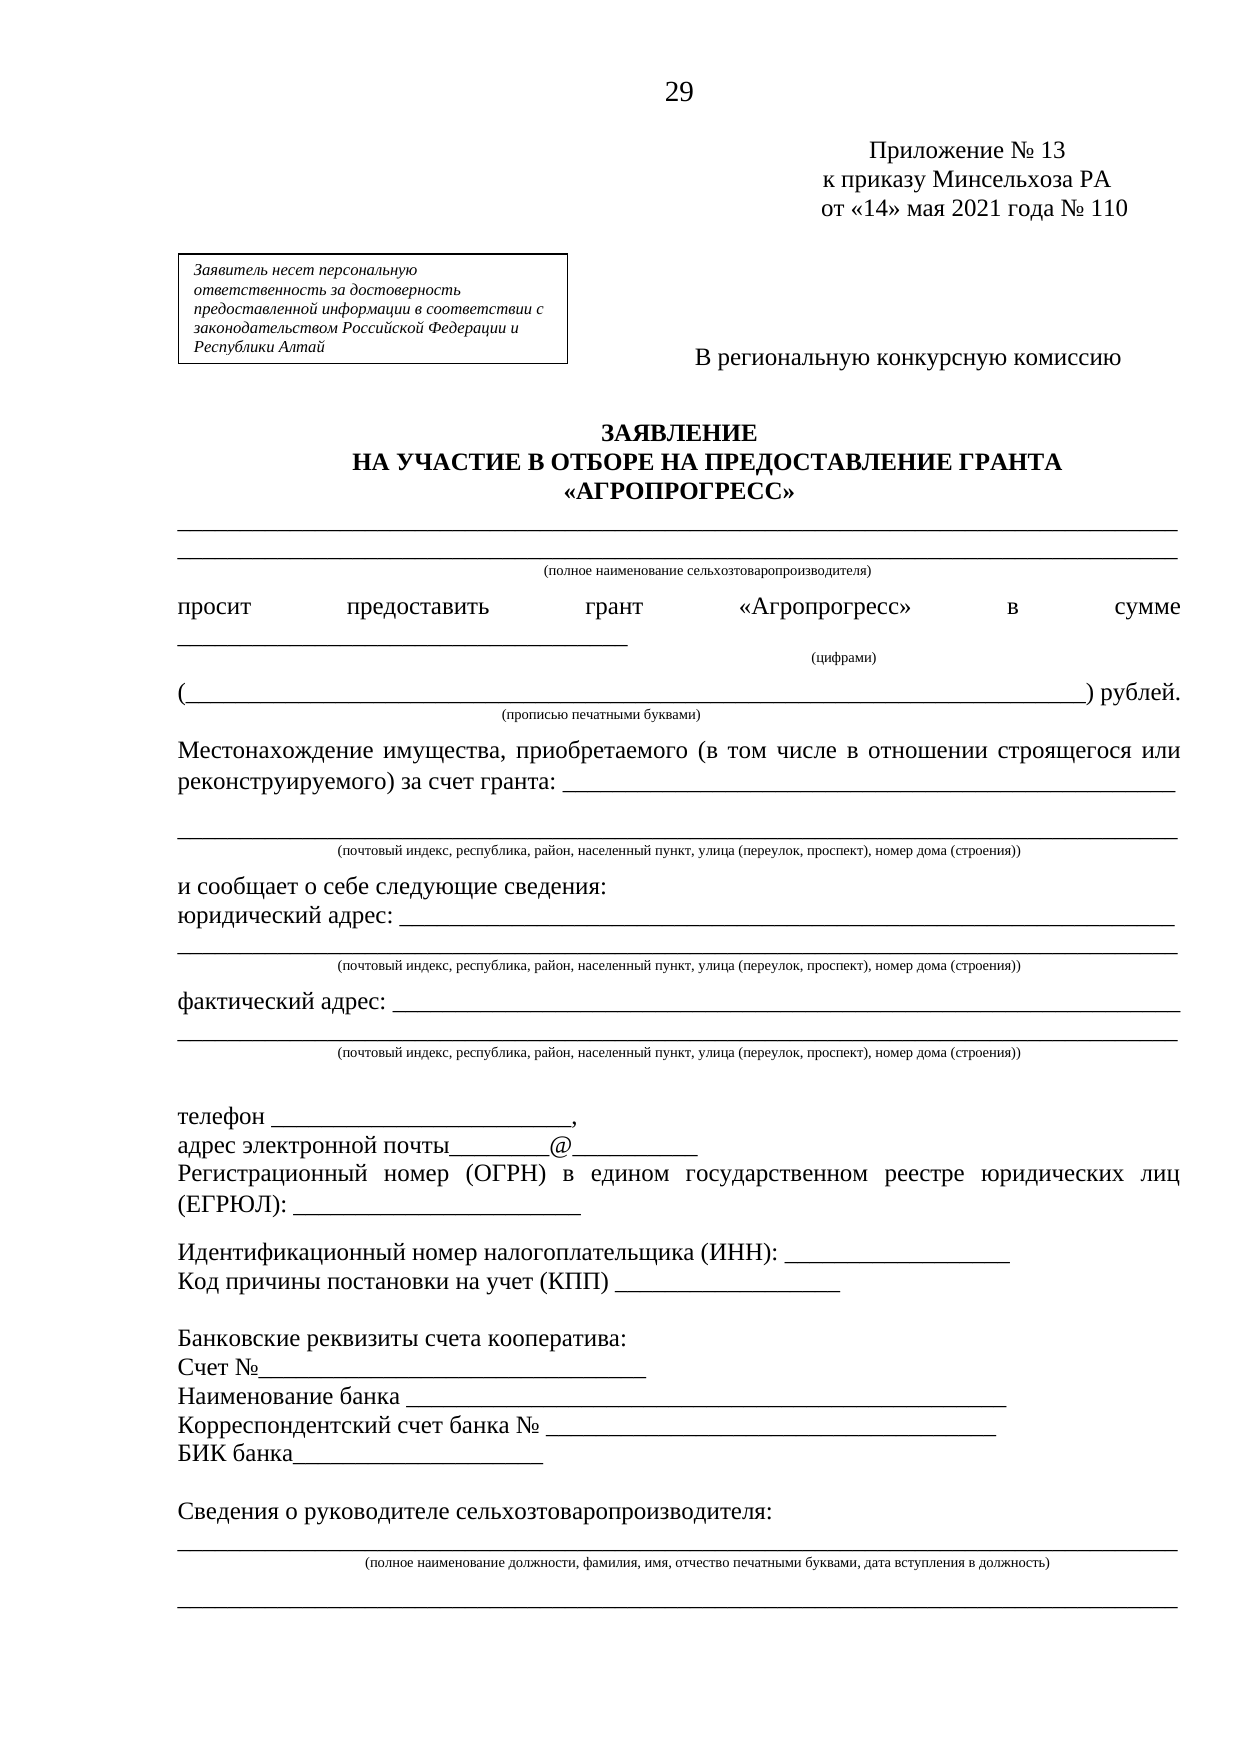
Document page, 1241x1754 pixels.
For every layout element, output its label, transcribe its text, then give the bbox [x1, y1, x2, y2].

text телефон ________________________, [177, 1101, 1181, 1130]
text НА УЧАСТИЕ В ОТБОРЕ НА ПРЕДОСТАВЛЕНИЕ ГРАНТА «АГРОПРОГРЕСС» [177, 447, 1181, 505]
text (почтовый индекс, республика, район, населенный пункт, улица (переулок, проспект), номер дома (строения)) [177, 1043, 1181, 1072]
text ________________________________________________________________________________ [177, 928, 1181, 957]
text ________________________________________________________________________________ [177, 505, 1181, 533]
text В региональную конкурсную комиссию [177, 253, 1181, 371]
text просит предоставить грант «Агропрогресс» в сумме ____________________________________ (цифрами) [177, 591, 1181, 677]
text (полное наименование сельхозтоваропроизводителя) [177, 562, 1181, 591]
text Наименование банка ________________________________________________ [177, 1381, 1181, 1410]
text ________________________________________________________________________________ [177, 1582, 1181, 1611]
text фактический адрес: _______________________________________________________________ [177, 986, 1181, 1015]
text Регистрационный номер (ОГРН) в едином государственном реестре юридических лиц (ЕГРЮЛ): _______________________ [177, 1158, 1181, 1218]
text к приказу Минсельхоза РА [753, 164, 1181, 193]
text ________________________________________________________________________________ [177, 533, 1181, 562]
text юридический адрес: ______________________________________________________________ [177, 900, 1181, 928]
text Сведения о руководителе сельхозтоваропроизводителя: [177, 1496, 1181, 1525]
text Код причины постановки на учет (КПП) __________________ [177, 1266, 1181, 1295]
text от «14» мая 2021 года № 110 [768, 193, 1181, 222]
text Местонахождение имущества, приобретаемого (в том числе в отношении строящегося или реконструируемого) за счет гранта: _________________________________________________ [177, 735, 1181, 794]
text ________________________________________________________________________________ [177, 1525, 1181, 1553]
text Идентификационный номер налогоплательщика (ИНН): __________________ [177, 1237, 1181, 1266]
text Приложение № 13 [753, 135, 1181, 164]
text ________________________________________________________________________________ [177, 813, 1181, 842]
text адрес электронной почты________@__________ [177, 1130, 1181, 1158]
text (полное наименование должности, фамилия, имя, отчество печатными буквами, дата вступления в должность) [177, 1553, 1181, 1582]
text и сообщает о себе следующие сведения: [177, 871, 1181, 900]
text Банковские реквизиты счета кооператива: [177, 1323, 1181, 1352]
text Корреспондентский счет банка № ____________________________________ [177, 1410, 1181, 1438]
text ________________________________________________________________________________ [177, 1015, 1181, 1043]
text ЗАЯВЛЕНИЕ [177, 418, 1181, 447]
text Счет №_______________________________ [177, 1352, 1181, 1381]
text (________________________________________________________________________) рублей. [177, 677, 1181, 706]
text (прописью печатными буквами) [177, 706, 1181, 735]
text БИК банка____________________ [177, 1438, 1181, 1467]
text (почтовый индекс, республика, район, населенный пункт, улица (переулок, проспект), номер дома (строения)) [177, 842, 1181, 871]
text (почтовый индекс, республика, район, населенный пункт, улица (переулок, проспект), номер дома (строения)) [177, 957, 1181, 986]
